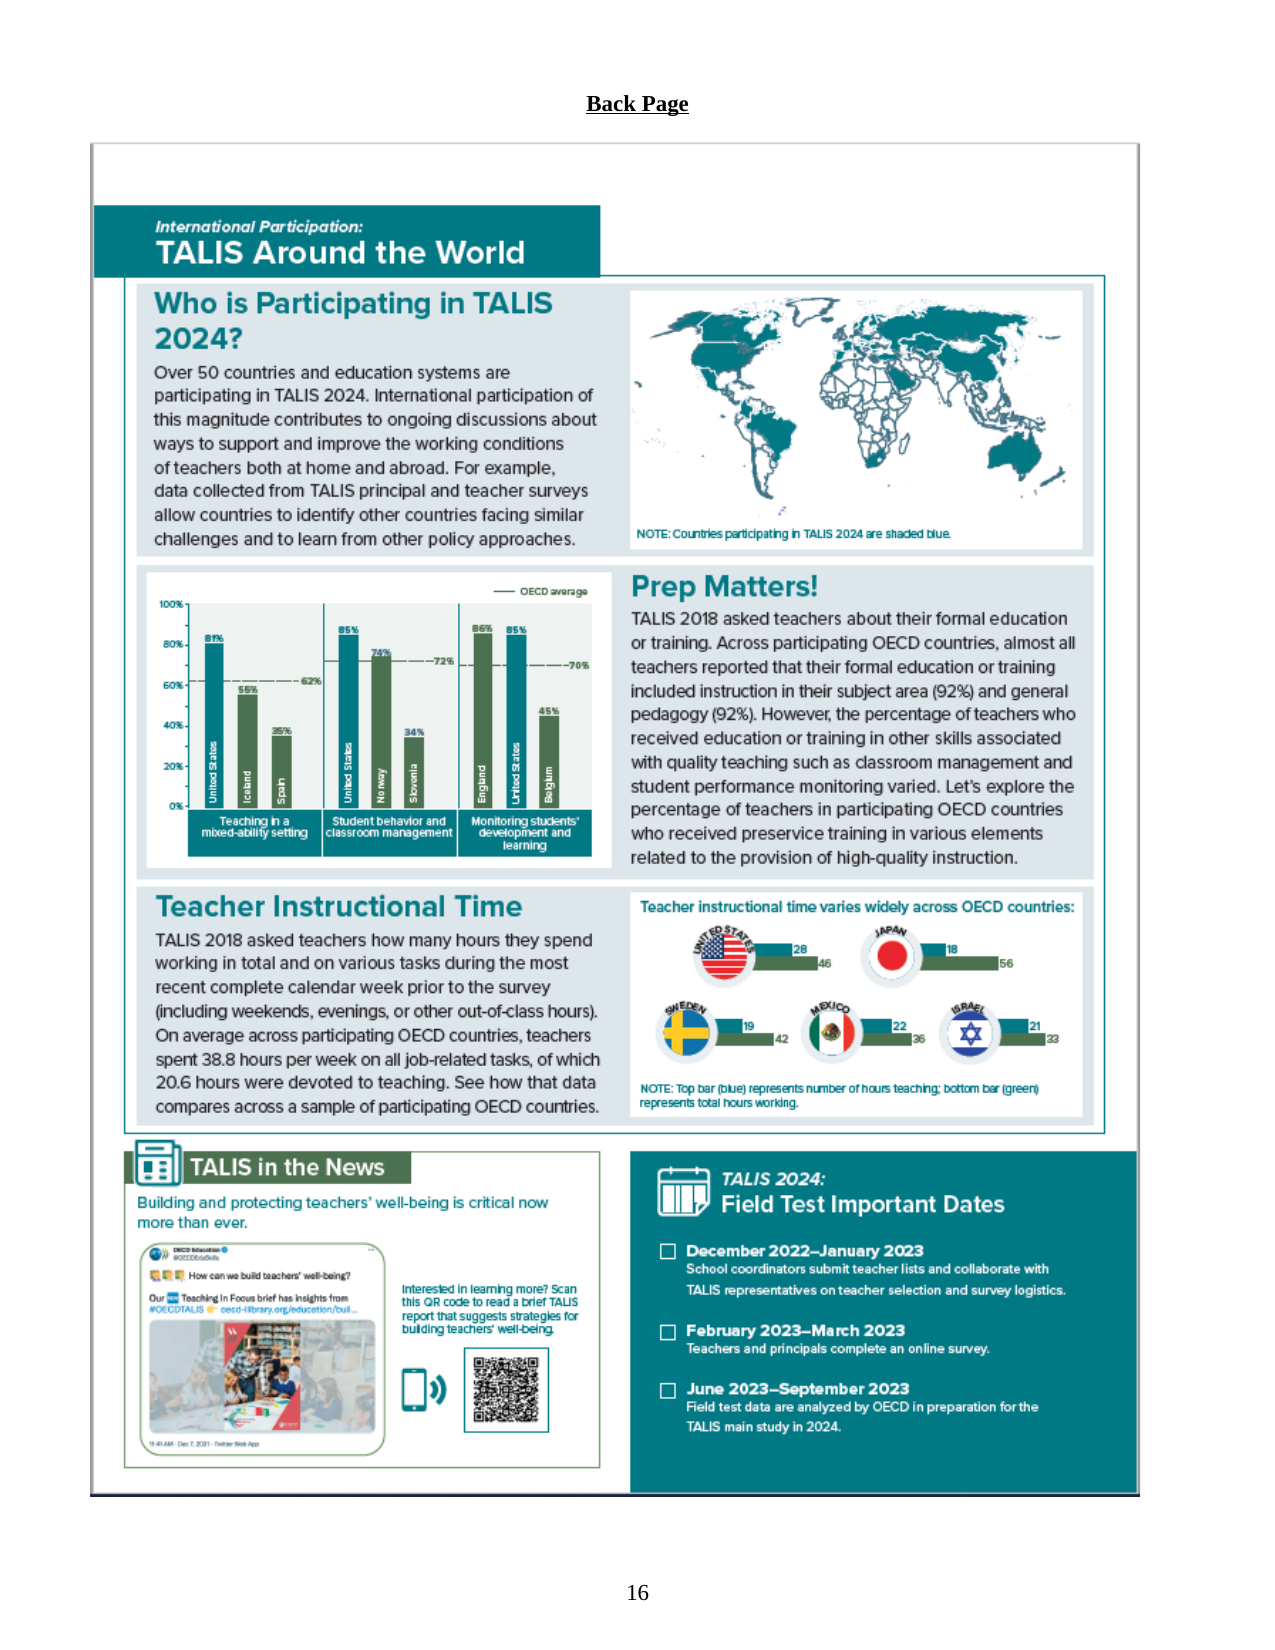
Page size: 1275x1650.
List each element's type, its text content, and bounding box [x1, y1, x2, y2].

text Back Page [90, 90, 1185, 116]
picture [90, 141, 1141, 1497]
